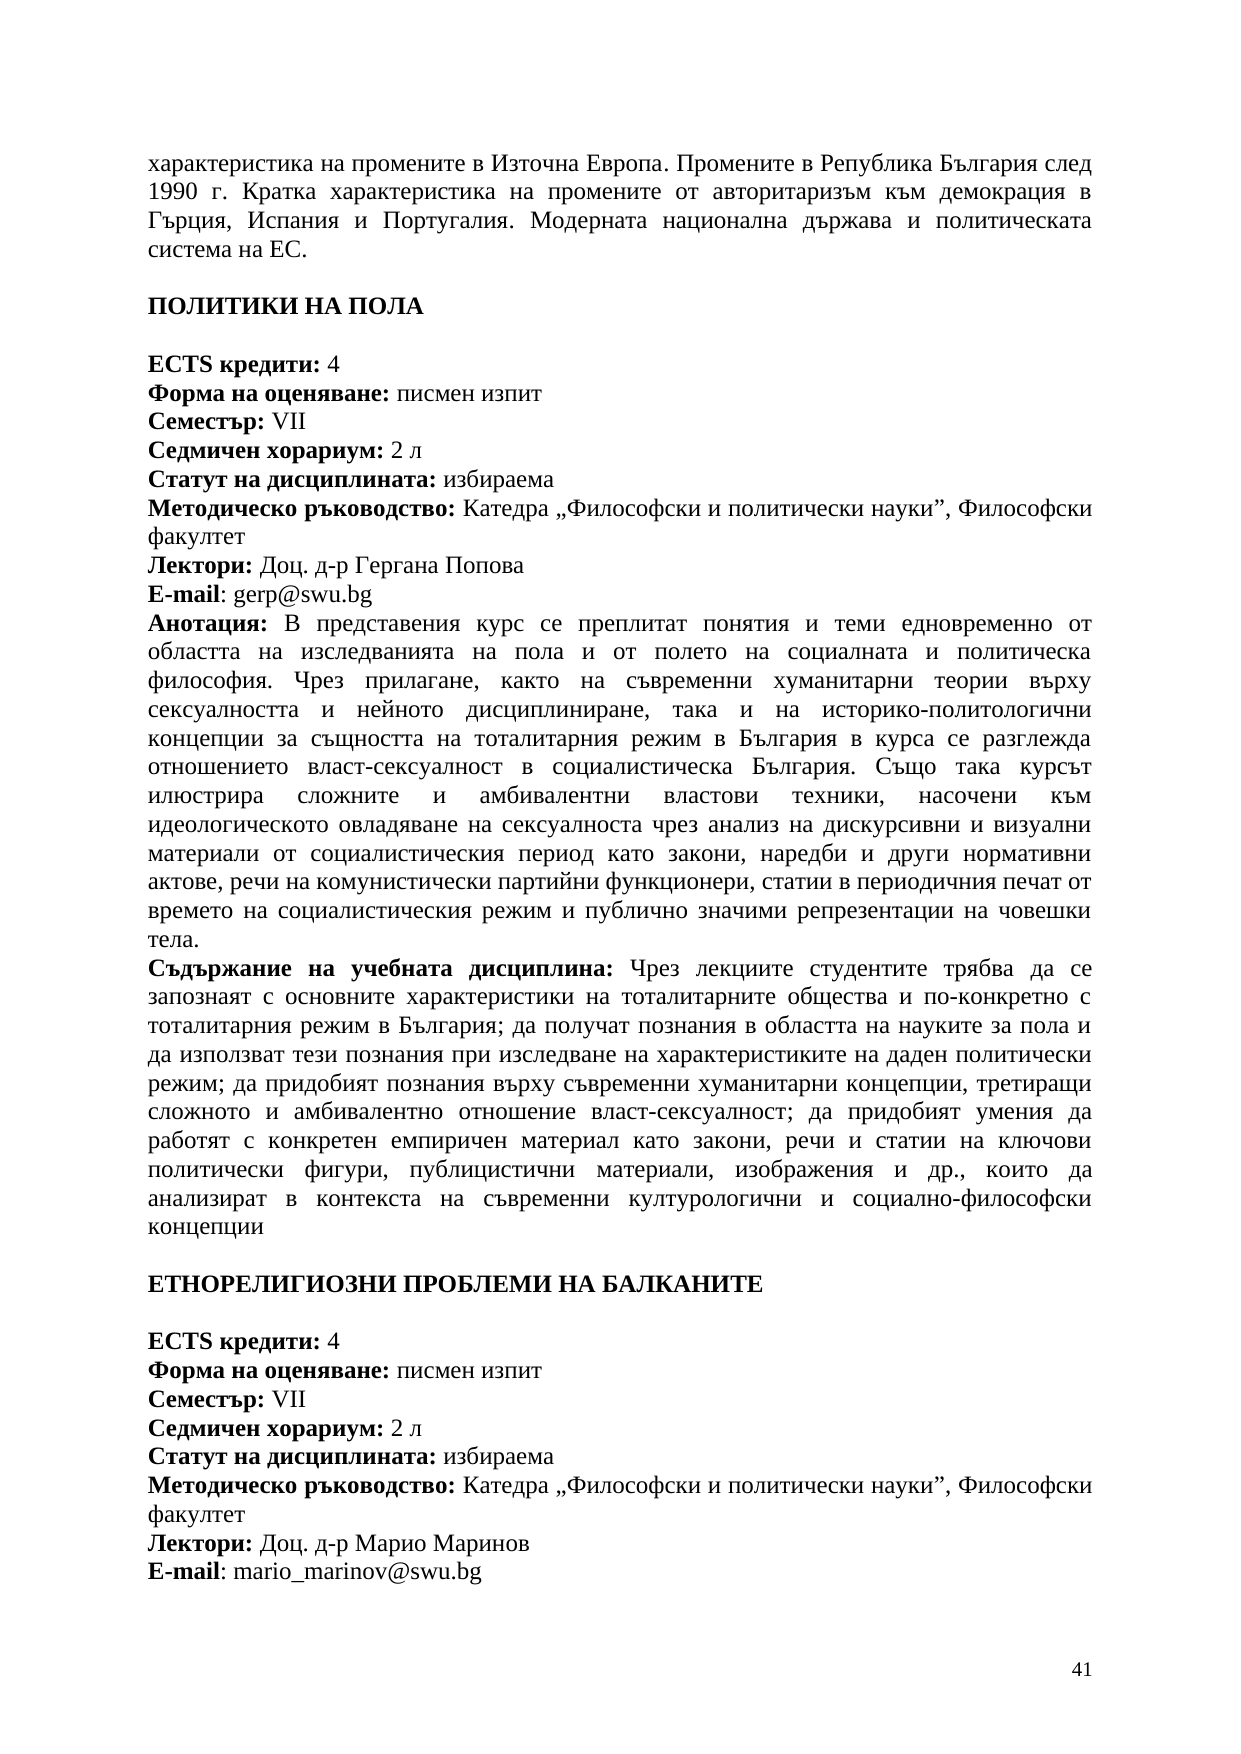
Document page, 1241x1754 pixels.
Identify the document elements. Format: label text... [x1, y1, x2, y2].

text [148, 148, 1092, 263]
text Лектори: Доц. д-р Марио Маринов [148, 1528, 1092, 1556]
text Семестър: VII [148, 406, 1092, 435]
text ECTS кредити: 4 [148, 349, 1092, 378]
text Съдържание на учебната дисциплина: Чрез лекциите студентите трябва да се запознаят с основните характеристики на тоталитарните общества и по-конкретно с тоталитарния режим в България; да получат познания в областта на науките за пола и да използват тези познания при изследване на характеристиките на даден политически режим; да придобият познания върху съвременни хуманитарни концепции, третиращи сложното и амбивалентно отношение власт-сексуалност; да придобият умения да работят с конкретен емпиричен материал като закони, речи и статии на ключови политически фигури, публицистични материали, изображения и др., които да анализират в контекста на съвременни културологични и социално-философски концепции [148, 953, 1092, 1240]
text Форма на оценяване: писмен изпит [148, 378, 1092, 406]
text Седмичен хорариум: 2 л [148, 1413, 1092, 1441]
text E-mail: mario_marinov@swu.bg [148, 1556, 1092, 1585]
text ЕТНОРЕЛИГИОЗНИ ПРОБЛЕМИ НА БАЛКАНИТЕ [148, 1269, 1092, 1298]
text Статут на дисциплината: избираема [148, 464, 1092, 493]
text Методическо ръководство: Катедра „Философски и политически науки”, Философски факултет [148, 493, 1092, 550]
text Статут на дисциплината: избираема [148, 1441, 1092, 1470]
text Седмичен хорариум: 2 л [148, 435, 1092, 464]
text E-mail: gerp@swu.bg [148, 579, 1092, 608]
text Анотация: В представения курс се преплитат понятия и теми едновременно от областта на изследванията на пола и от полето на социалната и политическа философия. Чрез прилагане, както на съвременни хуманитарни теории върху сексуалността и нейното дисциплиниране, така и на историко-политологични концепции за същността на тоталитарния режим в България в курса се разглежда отношението власт-сексуалност в социалистическа България. Също така курсът илюстрира сложните и амбивалентни властови техники, насочени към идеологическото овладяване на сексуалноста чрез анализ на дискурсивни и визуални материали от социалистическия период като закони, наредби и други нормативни актове, речи на комунистически партийни функционери, статии в периодичния печат от времето на социалистическия режим и публично значими репрезентации на човешки тела. [148, 608, 1092, 953]
text ECTS кредити: 4 [148, 1326, 1092, 1355]
text Лектори: Доц. д-р Гергана Попова [148, 550, 1092, 579]
text Форма на оценяване: писмен изпит [148, 1355, 1092, 1384]
text Методическо ръководство: Катедра „Философски и политически науки”, Философски факултет [148, 1470, 1092, 1528]
text ПОЛИТИКИ НА ПОЛА [148, 291, 1092, 320]
text Семестър: VII [148, 1384, 1092, 1413]
